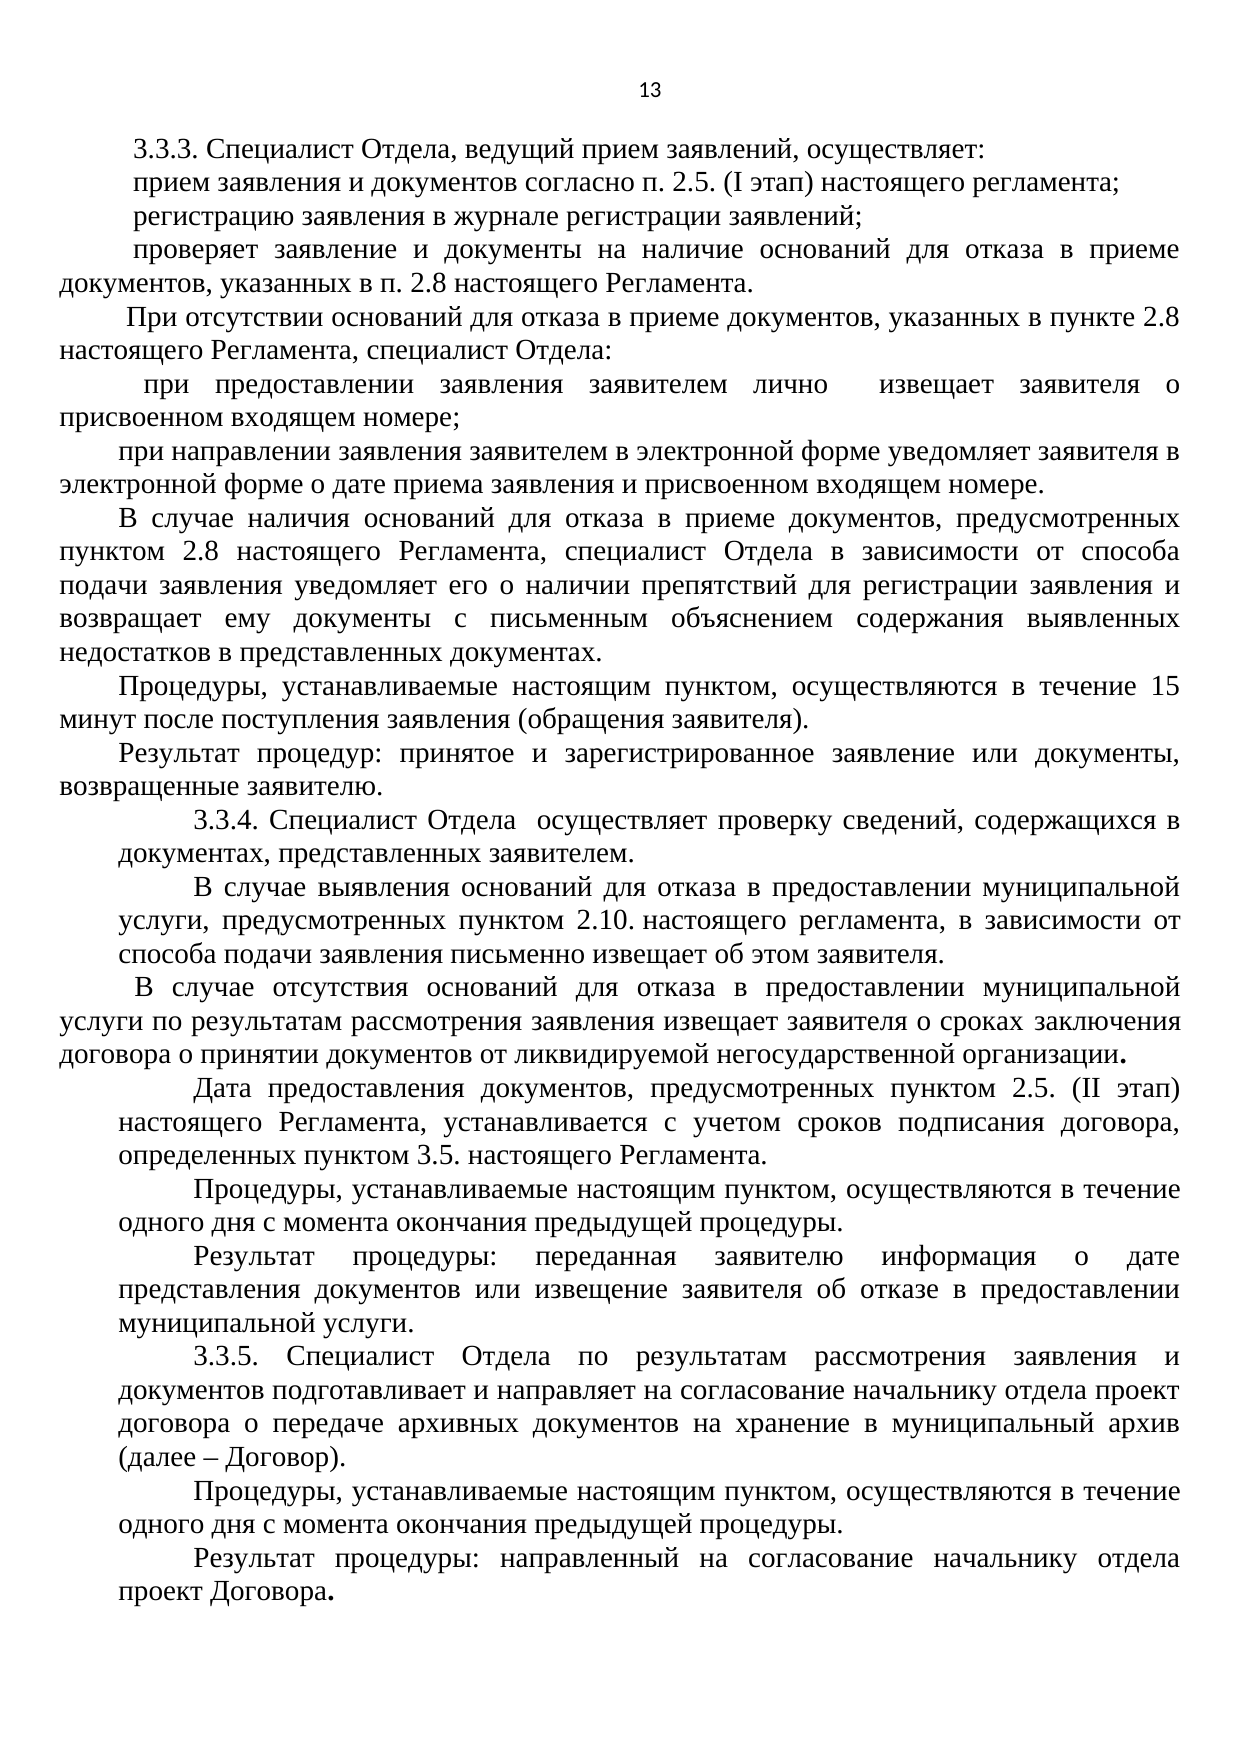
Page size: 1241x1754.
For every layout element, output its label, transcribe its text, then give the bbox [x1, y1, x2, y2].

text В случае отсутствия оснований для отказа в предоставлении муниципальной услуги по результатам рассмотрения заявления извещает заявителя о сроках заключения договора о принятии документов от ликвидируемой негосударственной организации. [59, 969, 1181, 1070]
text Дата предоставления документов, предусмотренных пунктом 2.5. (II этап) настоящего Регламента, устанавливается с учетом сроков подписания договора, определенных пунктом 3.5. настоящего Регламента. [118, 1070, 1181, 1171]
text регистрацию заявления в журнале регистрации заявлений; [59, 198, 1181, 232]
text при направлении заявления заявителем в электронной форме уведомляет заявителя в электронной форме о дате приема заявления и присвоенном входящем номере. [59, 433, 1181, 500]
text При отсутствии оснований для отказа в приеме документов, указанных в пункте 2.8 настоящего Регламента, специалист Отдела: [59, 299, 1181, 366]
text при предоставлении заявления заявителем лично извещает заявителя о присвоенном входящем номере; [59, 366, 1181, 433]
text Процедуры, устанавливаемые настоящим пунктом, осуществляются в течение 15 минут после поступления заявления (обращения заявителя). [59, 668, 1181, 735]
text Процедуры, устанавливаемые настоящим пунктом, осуществляются в течение одного дня с момента окончания предыдущей процедуры. [118, 1473, 1181, 1540]
text 3.3.4. Специалист Отдела осуществляет проверку сведений, содержащихся в документах, представленных заявителем. [118, 802, 1181, 869]
text В случае выявления оснований для отказа в предоставлении муниципальной услуги, предусмотренных пунктом 2.10. настоящего регламента, в зависимости от способа подачи заявления письменно извещает об этом заявителя. [118, 869, 1181, 969]
text В случае наличия оснований для отказа в приеме документов, предусмотренных пунктом 2.8 настоящего Регламента, специалист Отдела в зависимости от способа подачи заявления уведомляет его о наличии препятствий для регистрации заявления и возвращает ему документы с письменным объяснением содержания выявленных недостатков в представленных документах. [59, 500, 1181, 668]
text Результат процедуры: направленный на согласование начальнику отдела проект Договора. [118, 1540, 1181, 1607]
text 3.3.5. Специалист Отдела по результатам рассмотрения заявления и документов подготавливает и направляет на согласование начальнику отдела проект договора о передаче архивных документов на хранение в муниципальный архив (далее – Договор). [118, 1338, 1181, 1473]
text проверяет заявление и документы на наличие оснований для отказа в приеме документов, указанных в п. 2.8 настоящего Регламента. [59, 232, 1181, 299]
text прием заявления и документов согласно п. 2.5. (I этап) настоящего регламента; [59, 164, 1181, 198]
text Результат процедур: принятое и зарегистрированное заявление или документы, возвращенные заявителю. [59, 735, 1181, 802]
text 3.3.3. Специалист Отдела, ведущий прием заявлений, осуществляет: [59, 131, 1181, 164]
text Результат процедуры: переданная заявителю информация о дате представления документов или извещение заявителя об отказе в предоставлении муниципальной услуги. [118, 1238, 1181, 1338]
text Процедуры, устанавливаемые настоящим пунктом, осуществляются в течение одного дня с момента окончания предыдущей процедуры. [118, 1171, 1181, 1238]
